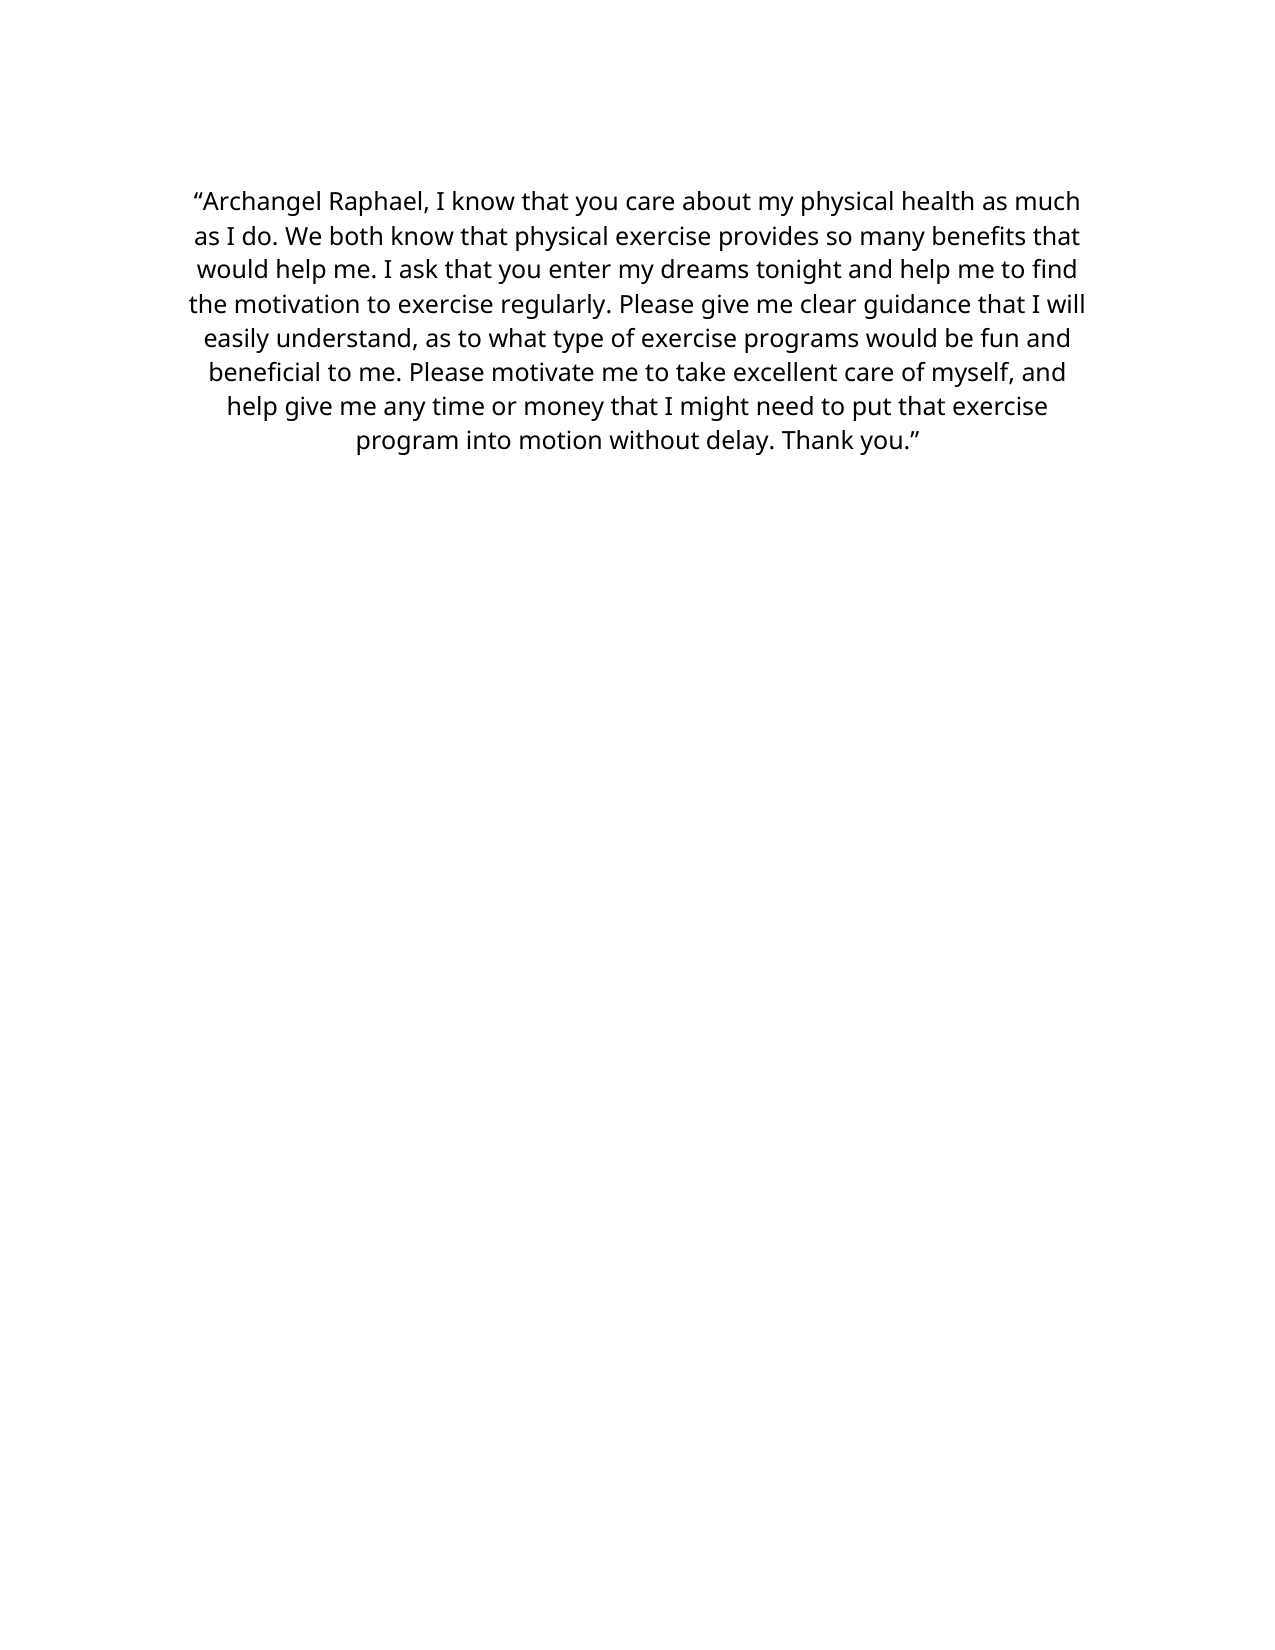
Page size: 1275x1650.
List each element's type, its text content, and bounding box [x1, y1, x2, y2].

text “Archangel Raphael, I know that you care about my physical health as much as I do. We both know that physical exercise provides so many benefits that would help me. I ask that you enter my dreams tonight and help me to find the motivation to exercise regularly. Please give me clear guidance that I will easily understand, as to what type of exercise programs would be fun and beneficial to me. Please motivate me to take excellent care of myself, and help give me any time or money that I might need to put that exercise program into motion without delay. Thank you.” [187, 184, 1087, 457]
